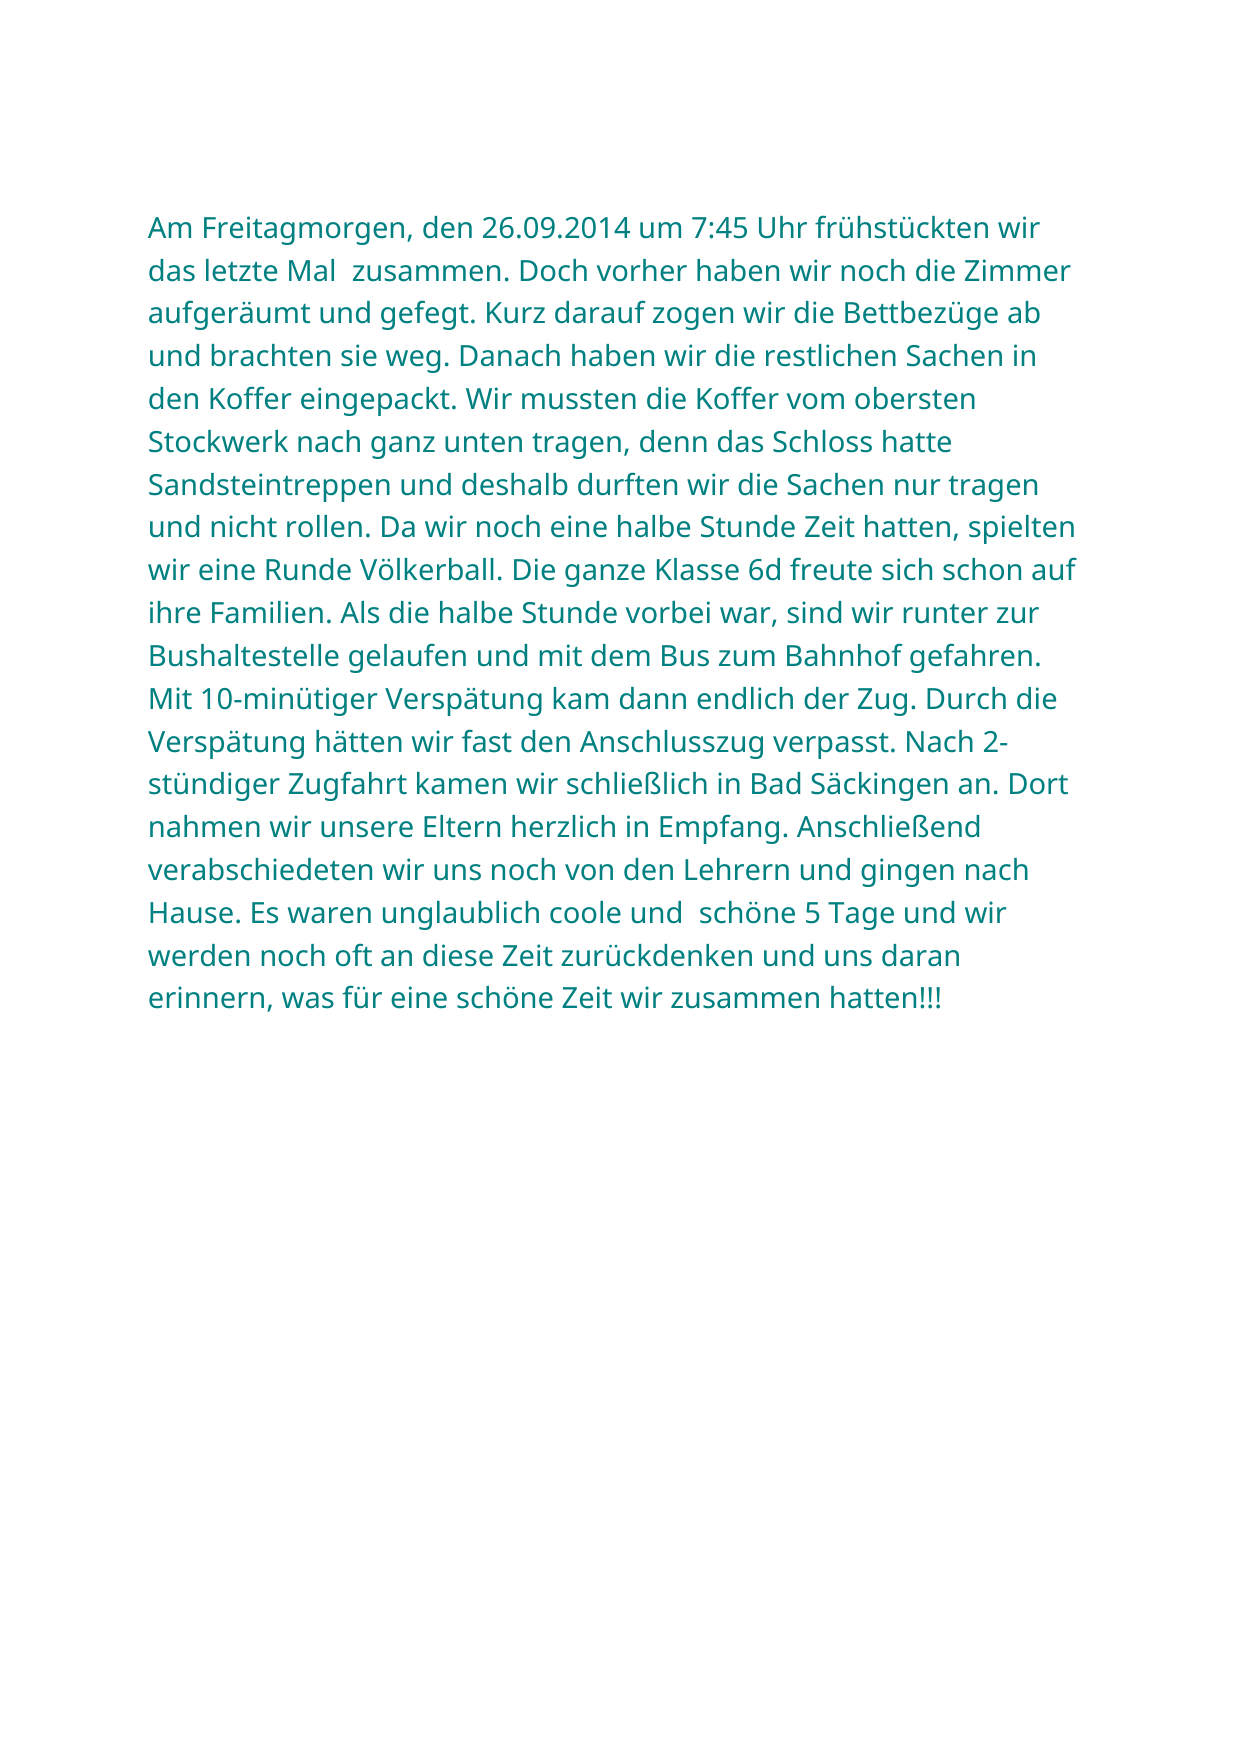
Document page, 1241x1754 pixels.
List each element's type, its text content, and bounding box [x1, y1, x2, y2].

text Am Freitagmorgen, den 26.09.2014 um 7:45 Uhr frühstückten wir das letzte Mal zusammen. Doch vorher haben wir noch die Zimmer aufgeräumt und gefegt. Kurz darauf zogen wir die Bettbezüge ab und brachten sie weg. Danach haben wir die restlichen Sachen in den Koffer eingepackt. Wir mussten die Koffer vom obersten Stockwerk nach ganz unten tragen, denn das Schloss hatte Sandsteintreppen und deshalb durften wir die Sachen nur tragen und nicht rollen. Da wir noch eine halbe Stunde Zeit hatten, spielten wir eine Runde Völkerball. Die ganze Klasse 6d freute sich schon auf ihre Familien. Als die halbe Stunde vorbei war, sind wir runter zur Bushaltestelle gelaufen und mit dem Bus zum Bahnhof gefahren. Mit 10-minütiger Verspätung kam dann endlich der Zug. Durch die Verspätung hätten wir fast den Anschlusszug verpasst. Nach 2-stündiger Zugfahrt kamen wir schließlich in Bad Säckingen an. Dort nahmen wir unsere Eltern herzlich in Empfang. Anschließend verabschiedeten wir uns noch von den Lehrern und gingen nach Hause. Es waren unglaublich coole und schöne 5 Tage und wir werden noch oft an diese Zeit zurückdenken und uns daran erinnern, was für eine schöne Zeit wir zusammen hatten!!! [148, 207, 1093, 1017]
